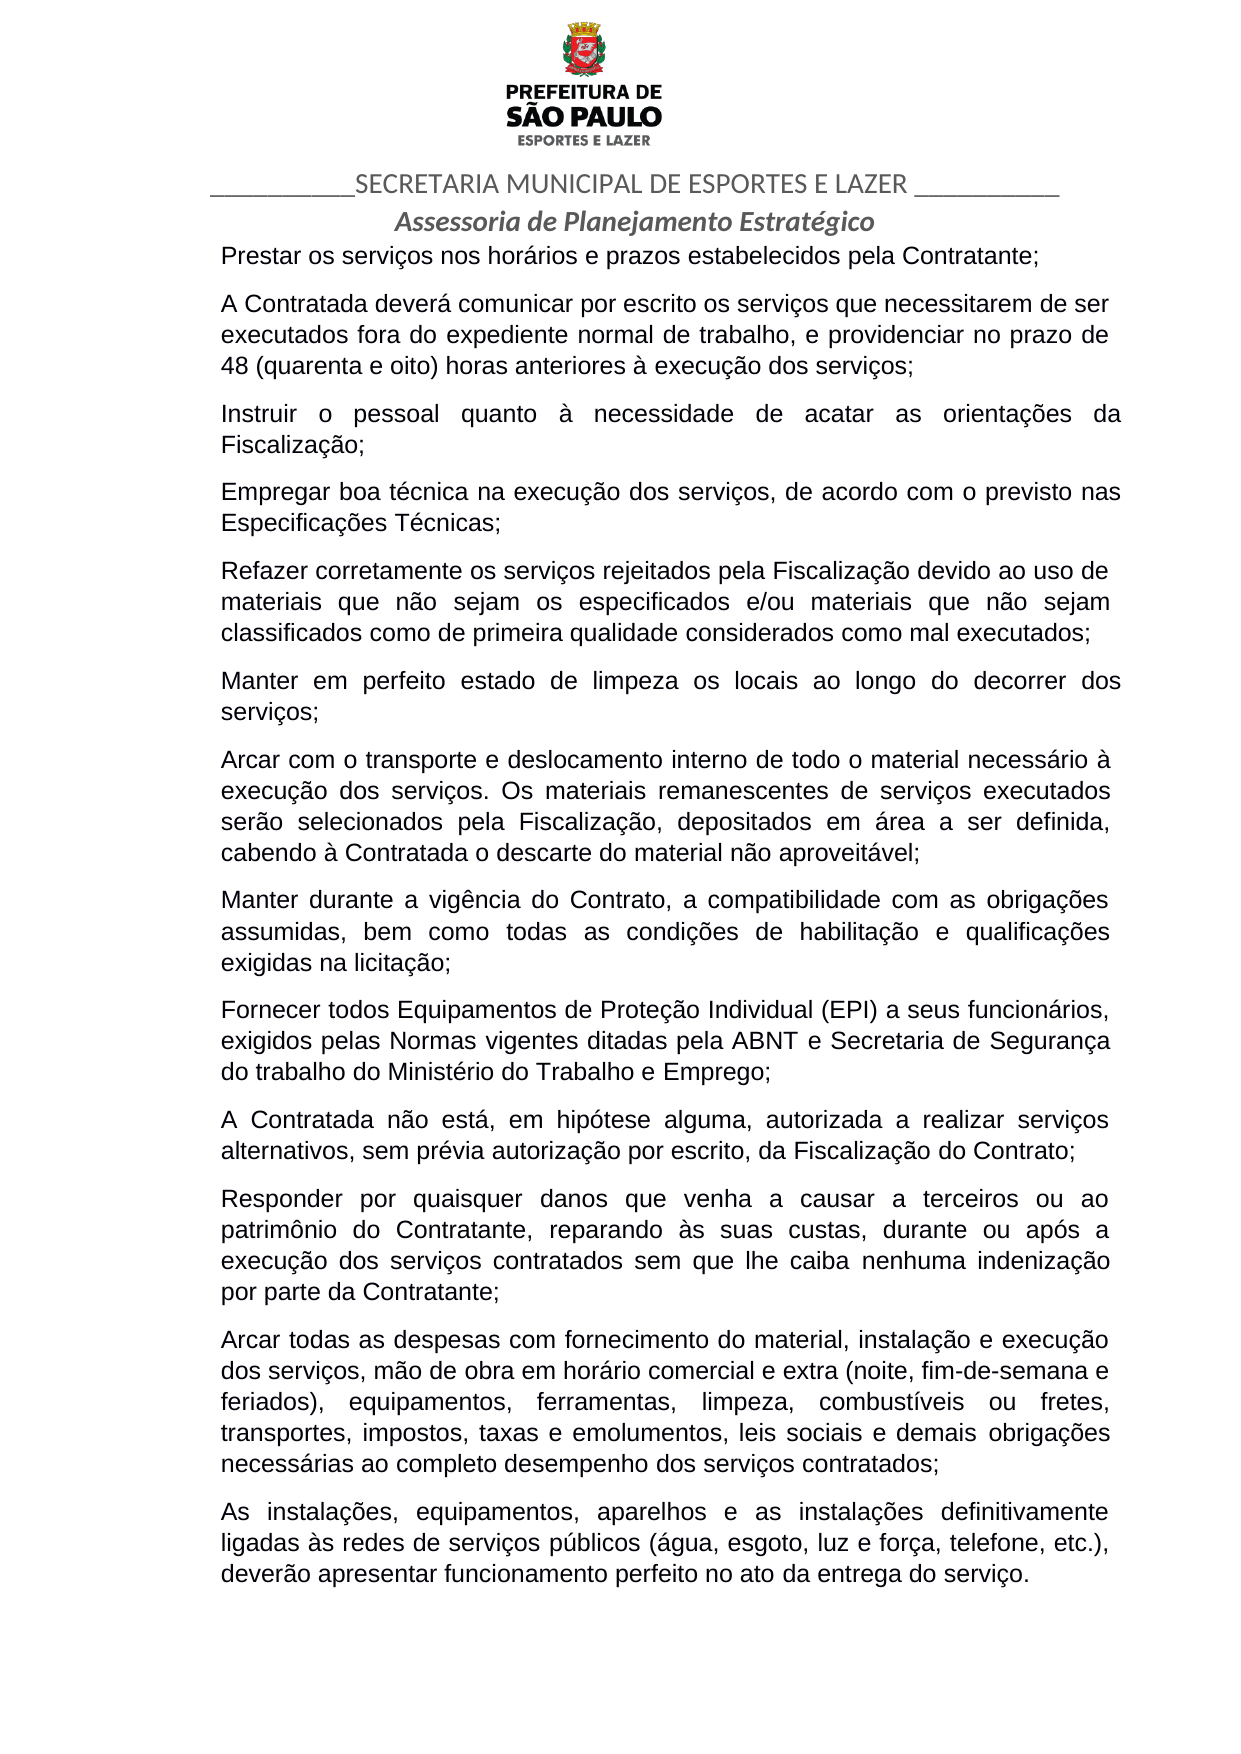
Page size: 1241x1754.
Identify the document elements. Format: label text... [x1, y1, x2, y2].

text As instalações, equipamentos, aparelhos e as instalações definitivamente ligadas às redes de serviços públicos (água, esgoto, luz e força, telefone, etc.), deverão apresentar funcionamento perfeito no ato da entrega do serviço. [221, 1497, 1111, 1587]
picture [471, 0, 697, 168]
text Manter durante a vigência do Contrato, a compatibilidade com as obrigações assumidas, bem como todas as condições de habilitação e qualificações exigidas na licitação; [221, 886, 1110, 976]
text Instruir o pessoal quanto à necessidade de acatar as orientações da Fiscalização; [221, 399, 1122, 458]
text Arcar com o transporte e deslocamento interno de todo o material necessário à execução dos serviços. Os materiais remanescentes de serviços executados serão selecionados pela Fiscalização, depositados em área a ser definida, cabendo à Contratada o descarte do material não aproveitável; [221, 745, 1111, 867]
text Arcar todas as despesas com fornecimento do material, instalação e execução dos serviços, mão de obra em horário comercial e extra (noite, fim-de-semana e feriados), equipamentos, ferramentas, limpeza, combustíveis ou fretes, transportes, impostos, taxas e emolumentos, leis sociais e demais obrigações necessárias ao completo desempenho dos serviços contratados; [221, 1325, 1111, 1478]
text Refazer corretamente os serviços rejeitados pela Fiscalização devido ao uso de materiais que não sejam os especificados e/ou materiais que não sejam classificados como de primeira qualidade considerados como mal executados; [221, 556, 1110, 647]
text A Contratada não está, em hipótese alguma, autorizada a realizar serviços alternativos, sem prévia autorização por escrito, da Fiscalização do Contrato; [221, 1105, 1110, 1165]
text Empregar boa técnica na execução dos serviços, de acordo com o previsto nas Especificações Técnicas; [221, 477, 1122, 537]
text Responder por quaisquer danos que venha a causar a terceiros ou ao patrimônio do Contratante, reparando às suas custas, durante ou após a execução dos serviços contratados sem que lhe caiba nenhuma indenização por parte da Contratante; [221, 1184, 1110, 1306]
text Fornecer todos Equipamentos de Proteção Individual (EPI) a seus funcionários, exigidos pelas Normas vigentes ditadas pela ABNT e Secretaria de Segurança do trabalho do Ministério do Trabalho e Emprego; [221, 995, 1110, 1086]
text A Contratada deverá comunicar por escrito os serviços que necessitarem de ser executados fora do expediente normal de trabalho, e providenciar no prazo de 48 (quarenta e oito) horas anteriores à execução dos serviços; [221, 289, 1110, 380]
text Manter em perfeito estado de limpeza os locais ao longo do decorrer dos serviços; [221, 666, 1122, 726]
text Prestar os serviços nos horários e prazos estabelecidos pela Contratante; [221, 241, 1122, 270]
